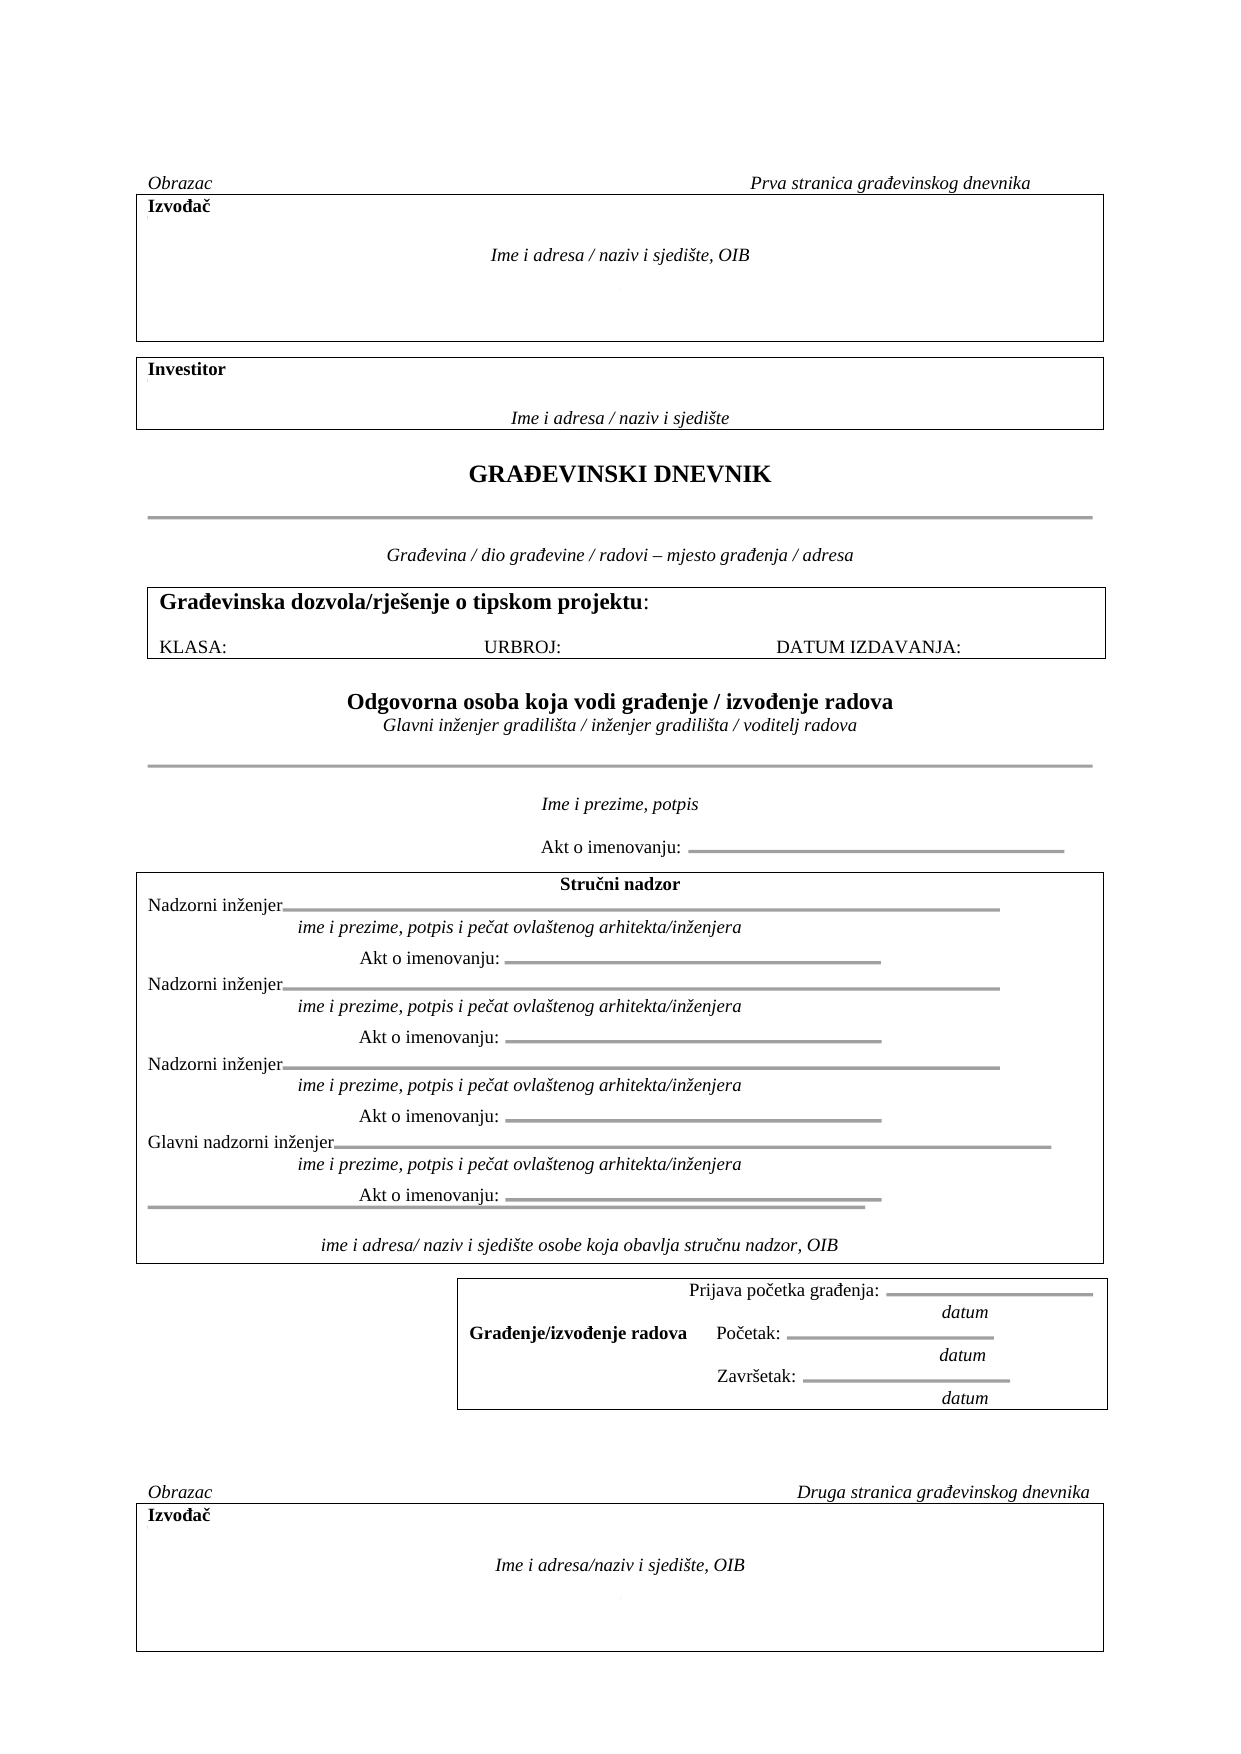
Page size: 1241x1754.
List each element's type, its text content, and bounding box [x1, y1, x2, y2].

text Akt o imenovanju: [148, 836, 1092, 857]
text Ime i prezime, potpis [148, 793, 1092, 814]
table_header Izvođač Ime i adresa/naziv i sjedište, OIB [137, 1504, 1103, 1651]
table_header Građevinska dozvola/rješenje o tipskom projektu: KLASA: URBROJ: DATUM IZDAVANJA: [148, 588, 1105, 658]
text Obrazac Druga stranica građevinskog dnevnika [148, 1481, 1092, 1503]
text Građevina / dio građevine / radovi – mjesto građenja / adresa [148, 544, 1092, 566]
table_header Investitor Ime i adresa / naziv i sjedište [137, 358, 1103, 429]
table_header Prijava početka građenja: datum Građenje/izvođenje radova Početak: datum Završetak: datum [458, 1279, 1107, 1408]
text Odgovorna osoba koja vodi građenje / izvođenje radova [148, 688, 1092, 714]
table_header Izvođač Ime i adresa / naziv i sjedište, OIB [137, 195, 1103, 341]
text GRAĐEVINSKI DNEVNIK [148, 459, 1092, 487]
text Glavni inženjer gradilišta / inženjer gradilišta / voditelj radova [148, 714, 1092, 736]
text Obrazac Prva stranica građevinskog dnevnika [148, 172, 1092, 193]
table_header Stručni nadzor Nadzorni inženjer ime i prezime, potpis i pečat ovlaštenog arhitekta/inženjera Akt o imenovanju: Nadzorni inženjer ime i prezime, potpis i pečat ovlaštenog arhitekta/inženjera Akt o imenovanju: Nadzorni inženjer ime i prezime, potpis i pečat ovlaštenog arhitekta/inženjera Akt o imenovanju: Glavni nadzorni inženjer ime i prezime, potpis i pečat ovlaštenog arhitekta/inženjera Akt o imenovanju: ime i adresa/ naziv i sjedište osobe koja obavlja stručnu nadzor, OIB [137, 873, 1103, 1263]
